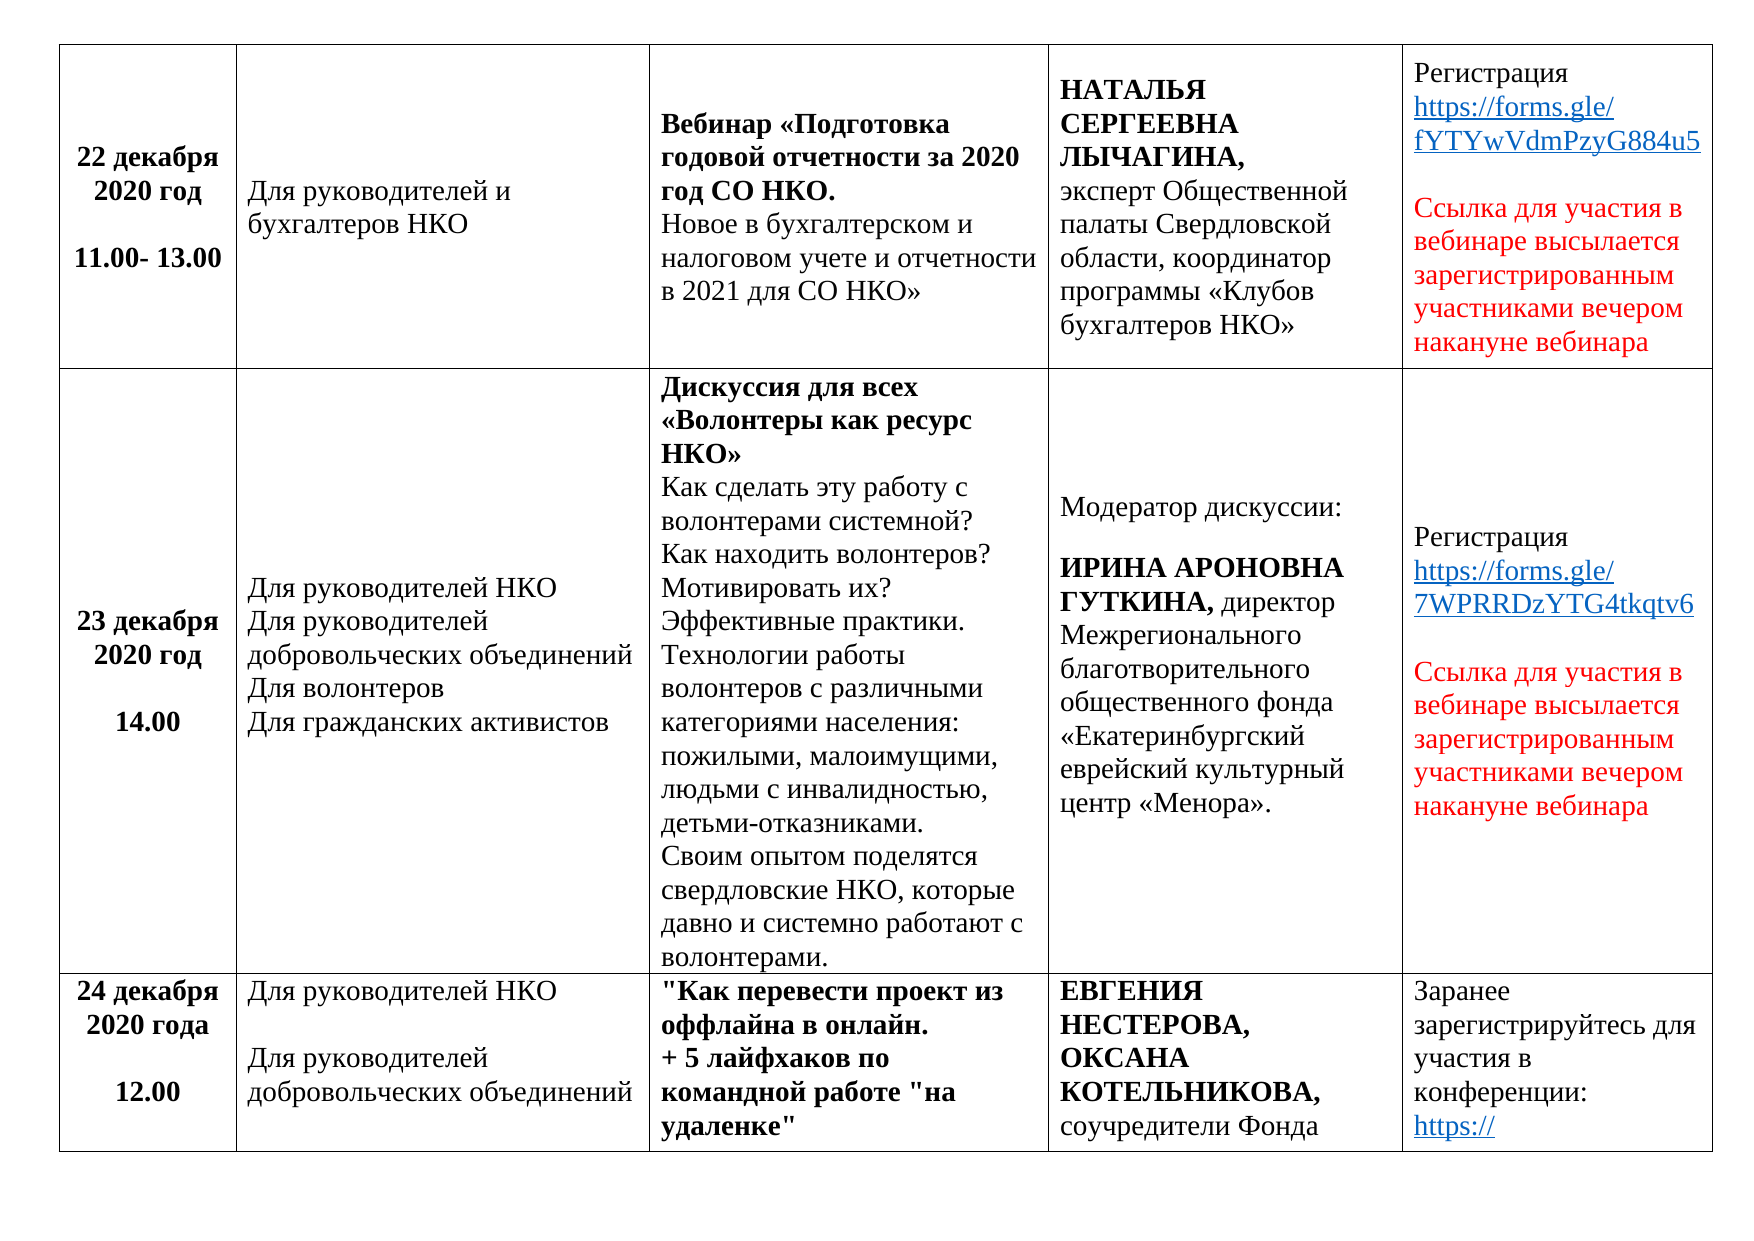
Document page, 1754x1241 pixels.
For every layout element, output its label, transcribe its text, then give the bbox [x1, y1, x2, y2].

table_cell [60, 974, 236, 1151]
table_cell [237, 974, 649, 1151]
table_cell Вебинар «Подготовка годовой отчетности за 2020 год СО НКО. Новое в бухгалтерском и налоговом учете и отчетности в 2021 для СО НКО» [650, 45, 1048, 368]
table_cell Регистрация https://forms.gle/fYTYwVdmPzyG884u5 Ссылка для участия в вебинаре высылается зарегистрированным участниками вечером накануне вебинара [1403, 45, 1712, 368]
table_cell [650, 974, 1048, 1151]
table_cell Дискуссия для всех «Волонтеры как ресурс НКО» Как сделать эту работу с волонтерами системной? Как находить волонтеров? Мотивировать их? Эффективные практики. Технологии работы волонтеров с различными категориями населения: пожилыми, малоимущими, людьми с инвалидностью, детьми-отказниками. Своим опытом поделятся свердловские НКО, которые давно и системно работают с волонтерами. [650, 369, 1048, 972]
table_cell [1403, 974, 1712, 1151]
table_cell 22 декабря 2020 год 11.00- 13.00 [60, 45, 236, 368]
table_cell Для руководителей и бухгалтеров НКО [237, 45, 649, 368]
table_cell Регистрация https://forms.gle/7WPRRDzYTG4tkqtv6 Ссылка для участия в вебинаре высылается зарегистрированным участниками вечером накануне вебинара [1403, 369, 1712, 972]
table_cell НАТАЛЬЯ СЕРГЕЕВНА ЛЫЧАГИНА, эксперт Общественной палаты Свердловской области, координатор программы «Клубов бухгалтеров НКО» [1049, 45, 1402, 368]
table_cell Для руководителей НКО Для руководителей добровольческих объединений Для волонтеров Для гражданских активистов [237, 369, 649, 972]
table_cell Модератор дискуссии: ИРИНА АРОНОВНА ГУТКИНА, директор Межрегионального благотворительного общественного фонда «Екатеринбургский еврейский культурный центр «Менора». [1049, 369, 1402, 972]
table_cell 23 декабря 2020 год 14.00 [60, 369, 236, 972]
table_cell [1049, 974, 1402, 1151]
